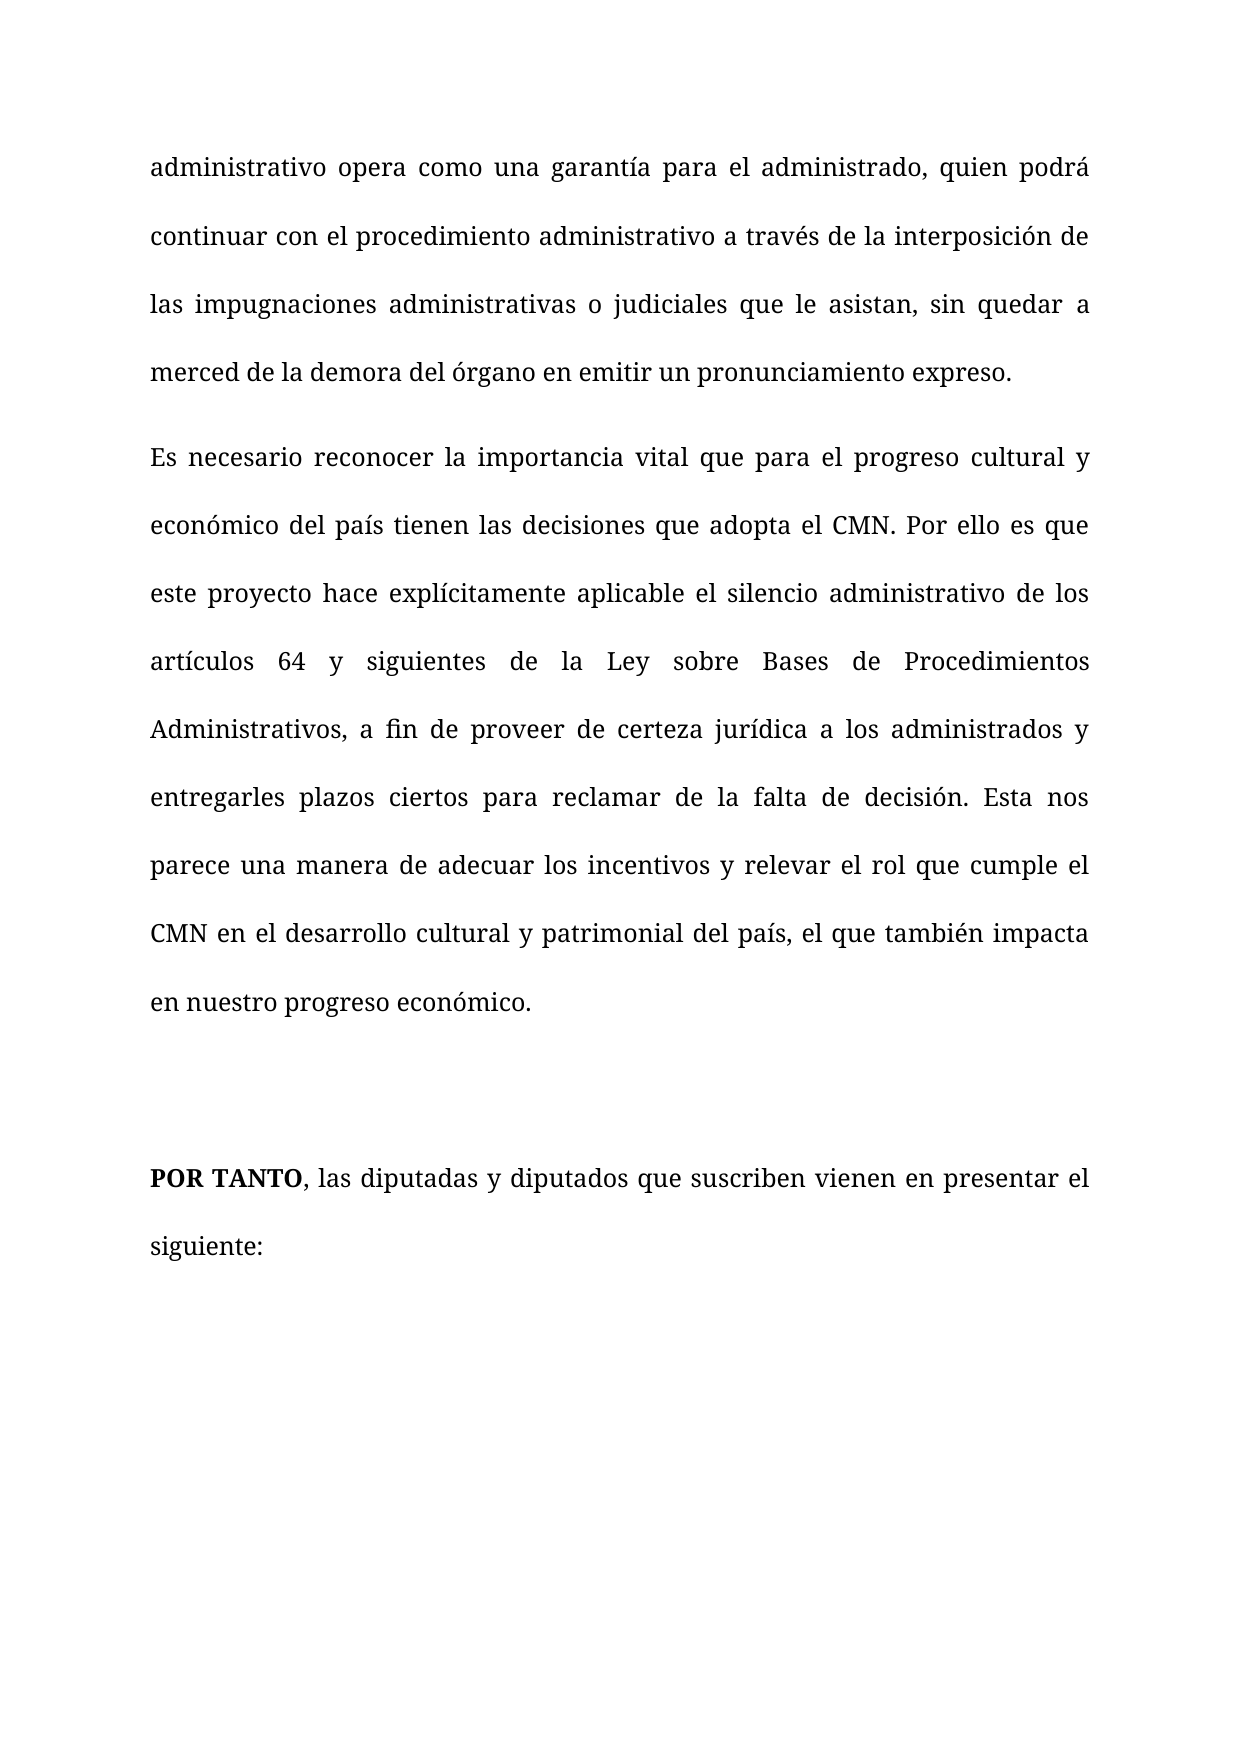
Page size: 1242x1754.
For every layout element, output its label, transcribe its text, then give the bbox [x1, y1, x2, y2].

text Es necesario reconocer la importancia vital que para el progreso cultural y económico del país tienen las decisiones que adopta el CMN. Por ello es que este proyecto hace explícitamente aplicable el silencio administrativo de los artículos 64 y siguientes de la Ley sobre Bases de Procedimientos Administrativos, a fin de proveer de certeza jurídica a los administrados y entregarles plazos ciertos para reclamar de la falta de decisión. Esta nos parece una manera de adecuar los incentivos y relevar el rol que cumple el CMN en el desarrollo cultural y patrimonial del país, el que también impacta en nuestro progreso económico. [150, 439, 1090, 1018]
text administrativo opera como una garantía para el administrado, quien podrá continuar con el procedimiento administrativo a través de la interposición de las impugnaciones administrativas o judiciales que le asistan, sin quedar a merced de la demora del órgano en emitir un pronunciamiento expreso. [150, 150, 1090, 388]
text POR TANTO, las diputadas y diputados que suscriben vienen en presentar el siguiente: [150, 1160, 1090, 1262]
